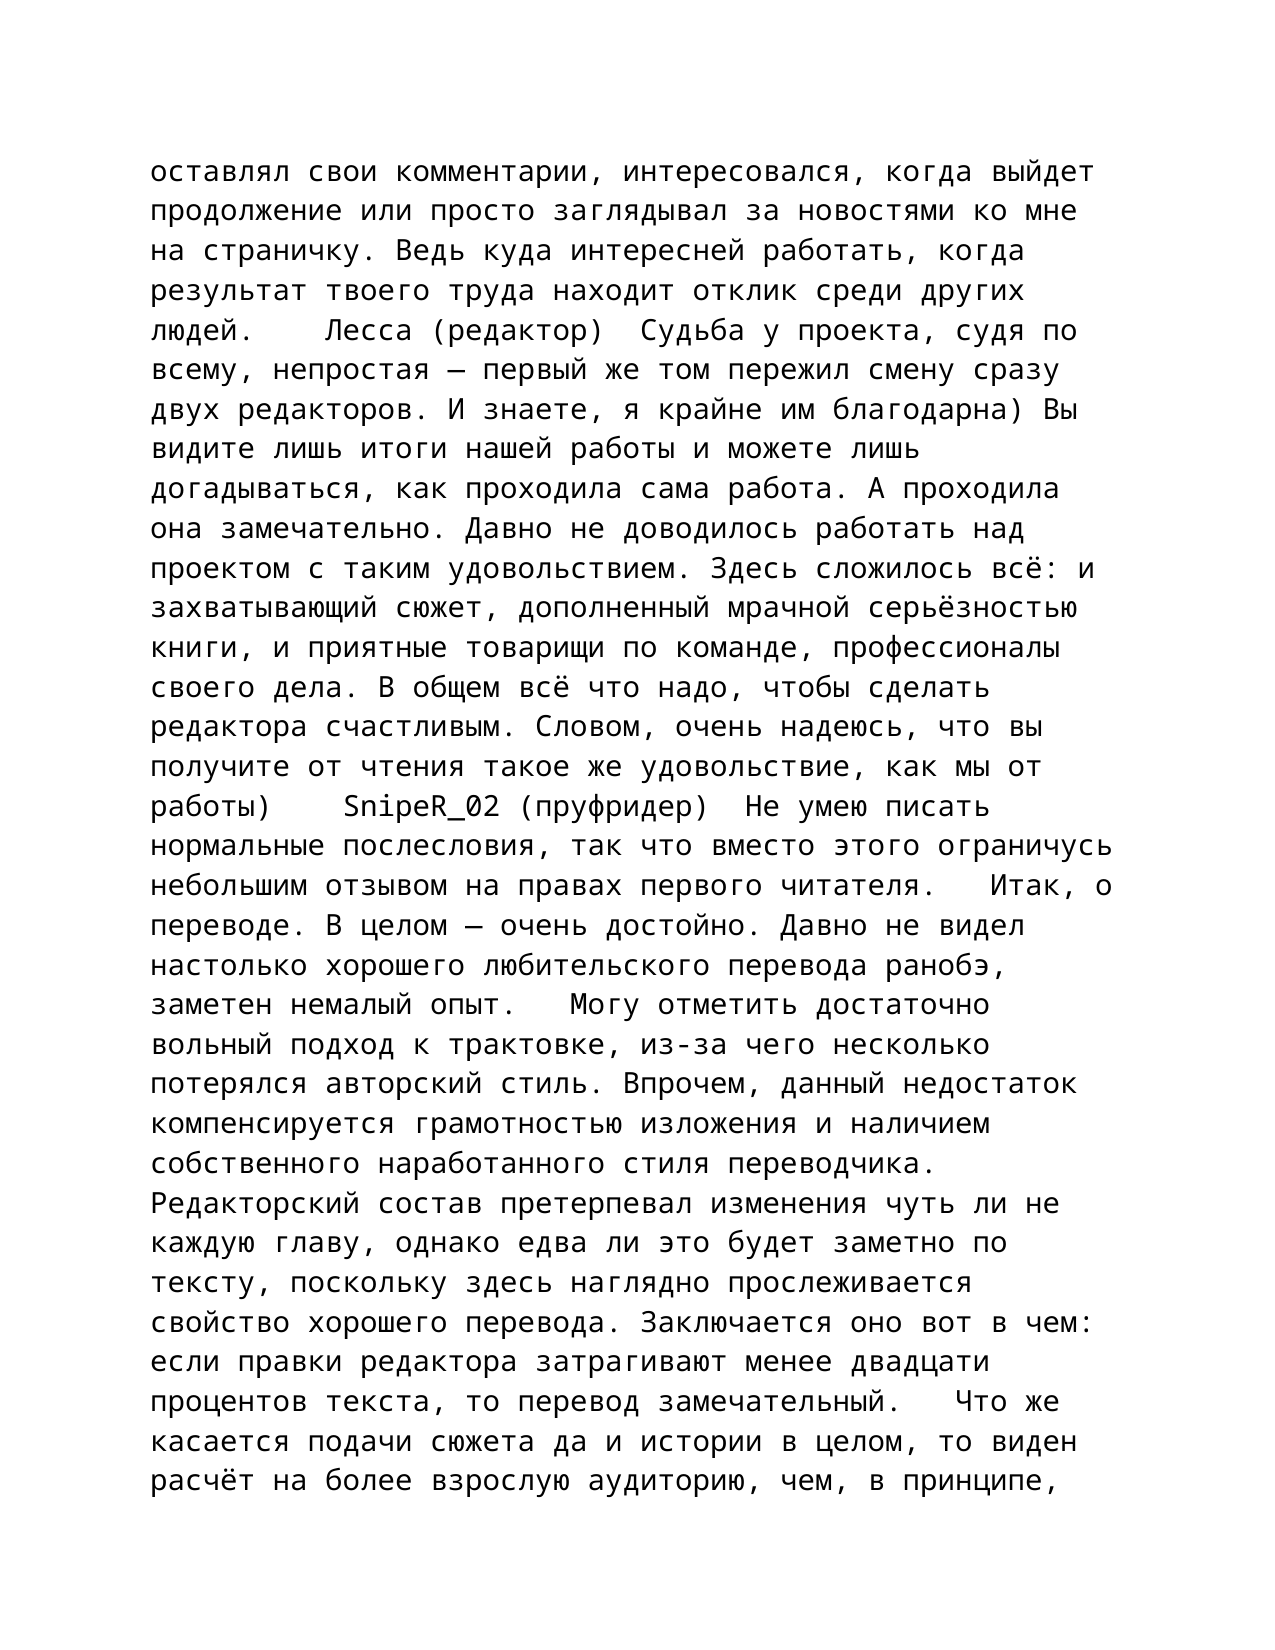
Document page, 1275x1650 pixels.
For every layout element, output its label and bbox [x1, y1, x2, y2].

text [150, 150, 1125, 1499]
